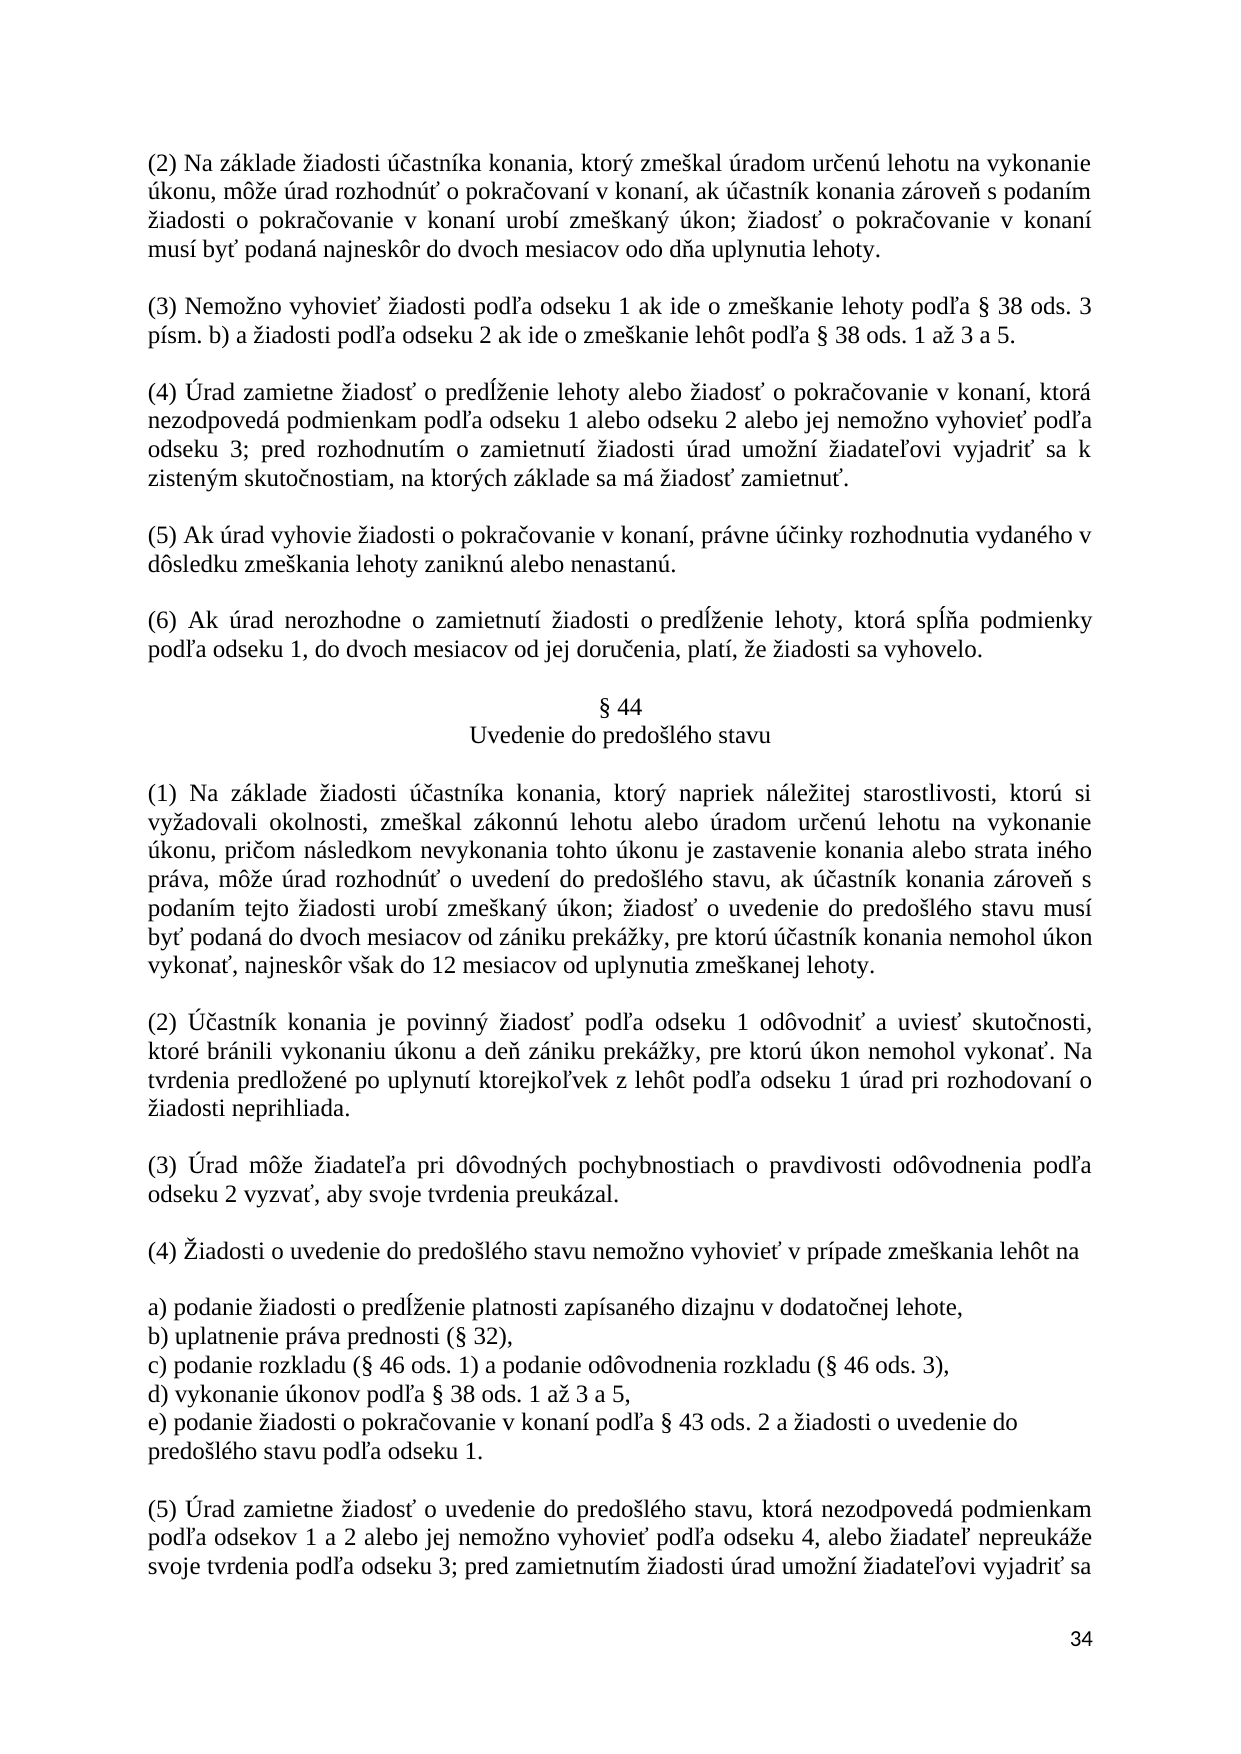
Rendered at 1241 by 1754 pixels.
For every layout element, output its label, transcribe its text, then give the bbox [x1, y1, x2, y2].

text (3) Nemožno vyhovieť žiadosti podľa odseku 1 ak ide o zmeškanie lehoty podľa § 38 ods. 3 písm. b) a žiadosti podľa odseku 2 ak ide o zmeškanie lehôt podľa § 38 ods. 1 až 3 a 5. [148, 291, 1093, 349]
text (1) Na základe žiadosti účastníka konania, ktorý napriek náležitej starostlivosti, ktorú si vyžadovali okolnosti, zmeškal zákonnú lehotu alebo úradom určenú lehotu na vykonanie úkonu, pričom následkom nevykonania tohto úkonu je zastavenie konania alebo strata iného práva, môže úrad rozhodnúť o uvedení do predošlého stavu, ak účastník konania zároveň s podaním tejto žiadosti urobí zmeškaný úkon; žiadosť o uvedenie do predošlého stavu musí byť podaná do dvoch mesiacov od zániku prekážky, pre ktorú účastník konania nemohol úkon vykonať, najneskôr však do 12 mesiacov od uplynutia zmeškanej lehoty. [148, 778, 1093, 979]
text b) uplatnenie práva prednosti (§ 32), [148, 1321, 1093, 1350]
text a) podanie žiadosti o predĺženie platnosti zapísaného dizajnu v dodatočnej lehote, [148, 1292, 1093, 1321]
text Uvedenie do predošlého stavu [148, 720, 1093, 749]
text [148, 1494, 1093, 1580]
text d) vykonanie úkonov podľa § 38 ods. 1 až 3 a 5, [148, 1379, 1093, 1407]
text e) podanie žiadosti o pokračovanie v konaní podľa § 43 ods. 2 a žiadosti o uvedenie do predošlého stavu podľa odseku 1. [148, 1407, 1093, 1465]
text (4) Úrad zamietne žiadosť o predĺženie lehoty alebo žiadosť o pokračovanie v konaní, ktorá nezodpovedá podmienkam podľa odseku 1 alebo odseku 2 alebo jej nemožno vyhovieť podľa odseku 3; pred rozhodnutím o zamietnutí žiadosti úrad umožní žiadateľovi vyjadriť sa k zisteným skutočnostiam, na ktorých základe sa má žiadosť zamietnuť. [148, 377, 1093, 492]
text (6) Ak úrad nerozhodne o zamietnutí žiadosti o predĺženie lehoty, ktorá spĺňa podmienky podľa odseku 1, do dvoch mesiacov od jej doručenia, platí, že žiadosti sa vyhovelo. [148, 605, 1093, 663]
text c) podanie rozkladu (§ 46 ods. 1) a podanie odôvodnenia rozkladu (§ 46 ods. 3), [148, 1350, 1093, 1379]
text (5) Ak úrad vyhovie žiadosti o pokračovanie v konaní, právne účinky rozhodnutia vydaného v dôsledku zmeškania lehoty zaniknú alebo nenastanú. [148, 520, 1093, 577]
text § 44 [148, 692, 1093, 720]
text (2) Účastník konania je povinný žiadosť podľa odseku 1 odôvodniť a uviesť skutočnosti, ktoré bránili vykonaniu úkonu a deň zániku prekážky, pre ktorú úkon nemohol vykonať. Na tvrdenia predložené po uplynutí ktorejkoľvek z lehôt podľa odseku 1 úrad pri rozhodovaní o žiadosti neprihliada. [148, 1007, 1093, 1122]
text (3) Úrad môže žiadateľa pri dôvodných pochybnostiach o pravdivosti odôvodnenia podľa odseku 2 vyzvať, aby svoje tvrdenia preukázal. [148, 1150, 1093, 1208]
text (4) Žiadosti o uvedenie do predošlého stavu nemožno vyhovieť v prípade zmeškania lehôt na [148, 1236, 1093, 1264]
text (2) Na základe žiadosti účastníka konania, ktorý zmeškal úradom určenú lehotu na vykonanie úkonu, môže úrad rozhodnúť o pokračovaní v konaní, ak účastník konania zároveň s podaním žiadosti o pokračovanie v konaní urobí zmeškaný úkon; žiadosť o pokračovanie v konaní musí byť podaná najneskôr do dvoch mesiacov odo dňa uplynutia lehoty. [148, 148, 1093, 263]
